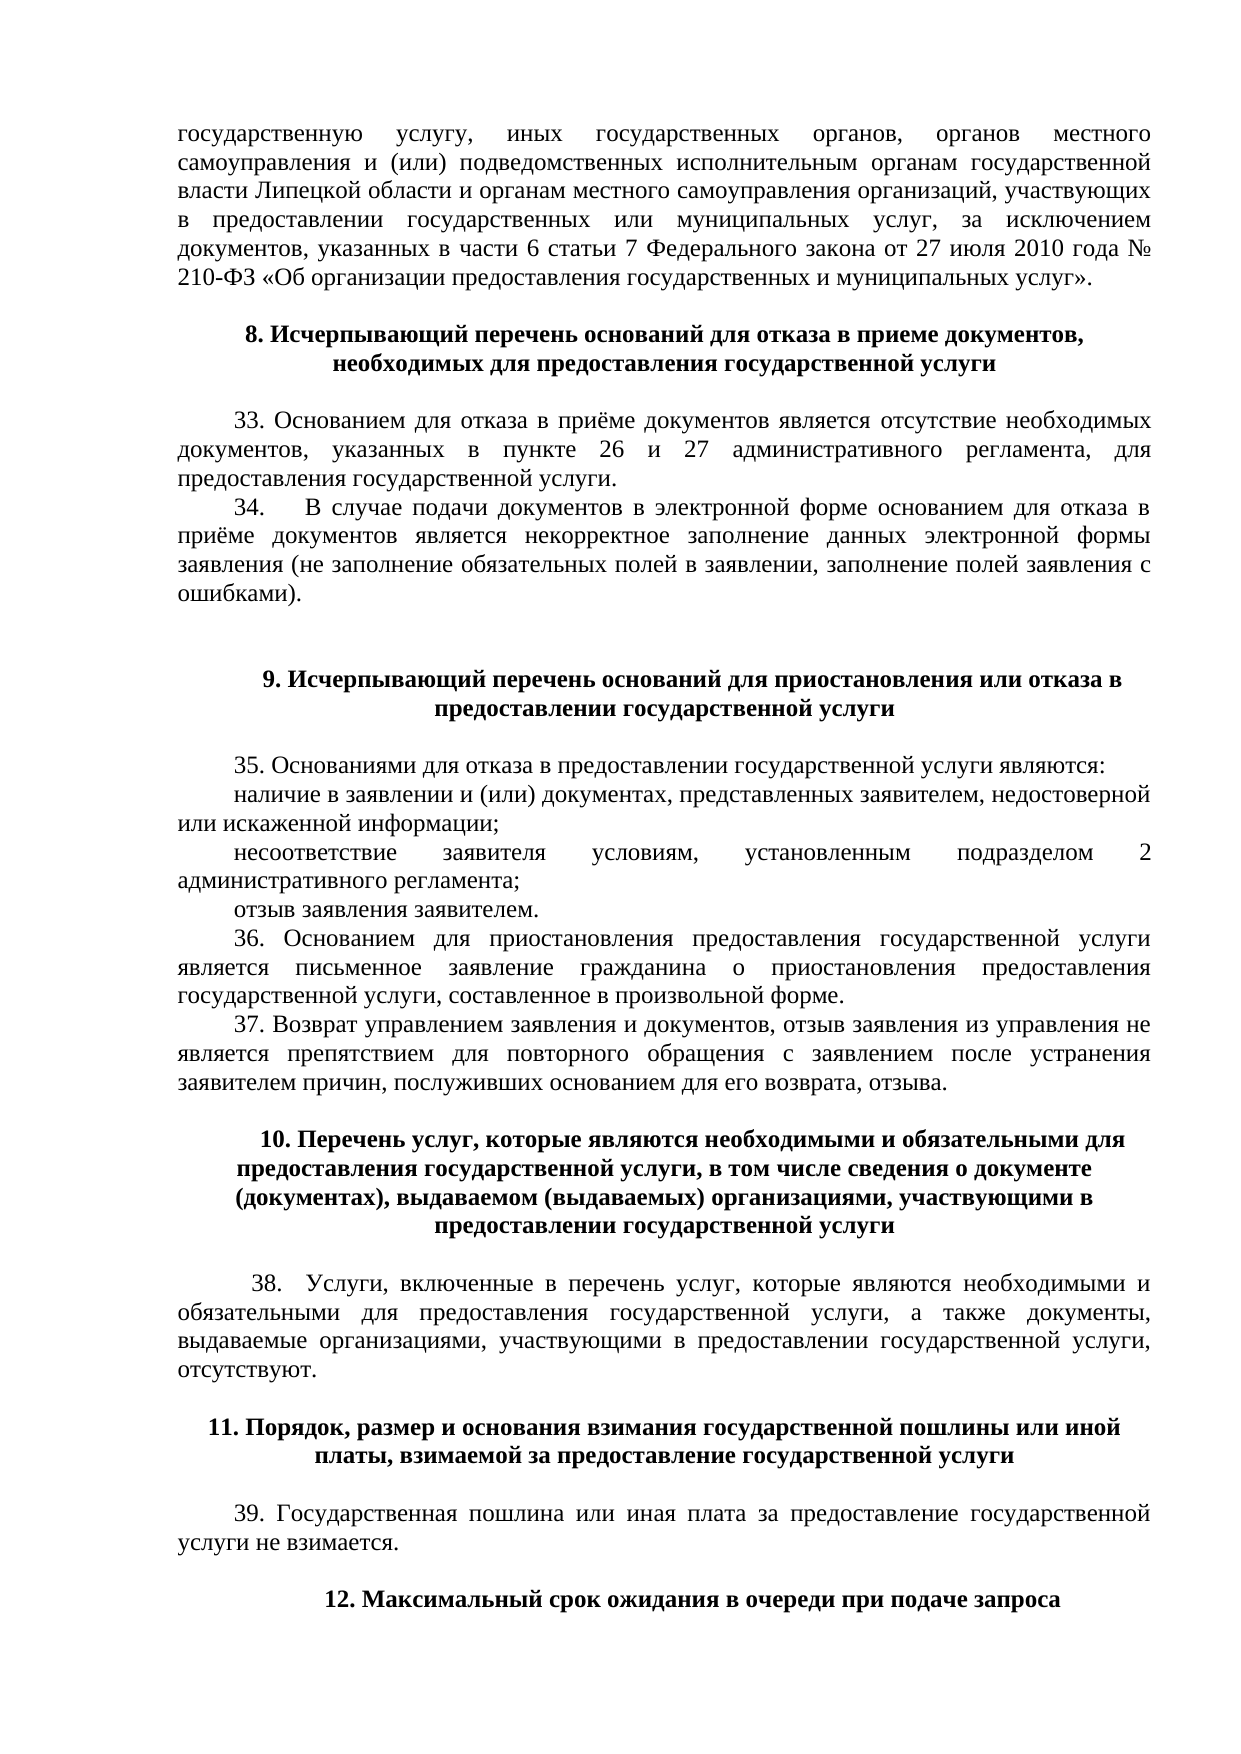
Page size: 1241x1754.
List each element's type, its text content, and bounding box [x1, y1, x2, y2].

text 38. Услуги, включенные в перечень услуг, которые являются необходимыми и обязательными для предоставления государственной услуги, а также документы, выдаваемые организациями, участвующими в предоставлении государственной услуги, отсутствуют. [177, 1268, 1152, 1383]
text 36. Основанием для приостановления предоставления государственной услуги является письменное заявление гражданина о приостановления предоставления государственной услуги, составленное в произвольной форме. [177, 923, 1152, 1009]
text 33. Основанием для отказа в приёме документов является отсутствие необходимых документов, указанных в пункте 26 и 27 административного регламента, для предоставления государственной услуги. [177, 406, 1152, 492]
text 12. Максимальный срок ожидания в очереди при подаче запроса [177, 1584, 1152, 1613]
text 8. Исчерпывающий перечень оснований для отказа в приеме документов, необходимых для предоставления государственной услуги [177, 319, 1152, 377]
text 39. Государственная пошлина или иная плата за предоставление государственной услуги не взимается. [177, 1498, 1152, 1556]
text 11. Порядок, размер и основания взимания государственной пошлины или иной платы, взимаемой за предоставление государственной услуги [177, 1412, 1152, 1469]
text 34. В случае подачи документов в электронной форме основанием для отказа в приёме документов является некорректное заполнение данных электронной формы заявления (не заполнение обязательных полей в заявлении, заполнение полей заявления с ошибками). [177, 492, 1152, 607]
text 37. Возврат управлением заявления и документов, отзыв заявления из управления не является препятствием для повторного обращения с заявлением после устранения заявителем причин, послуживших основанием для его возврата, отзыва. [177, 1009, 1152, 1096]
text несоответствие заявителя условиям, установленным подразделом 2 административного регламента; [177, 837, 1152, 894]
text наличие в заявлении и (или) документах, представленных заявителем, недостоверной или искаженной информации; [177, 779, 1152, 837]
text отзыв заявления заявителем. [177, 894, 1152, 923]
text 10. Перечень услуг, которые являются необходимыми и обязательными для предоставления государственной услуги, в том числе сведения о документе (документах), выдаваемом (выдаваемых) организациями, участвующими в предоставлении государственной услуги [177, 1124, 1152, 1239]
text 35. Основаниями для отказа в предоставлении государственной услуги являются: [177, 751, 1152, 779]
text 9. Исчерпывающий перечень оснований для приостановления или отказа в предоставлении государственной услуги [177, 664, 1152, 722]
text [177, 118, 1152, 291]
